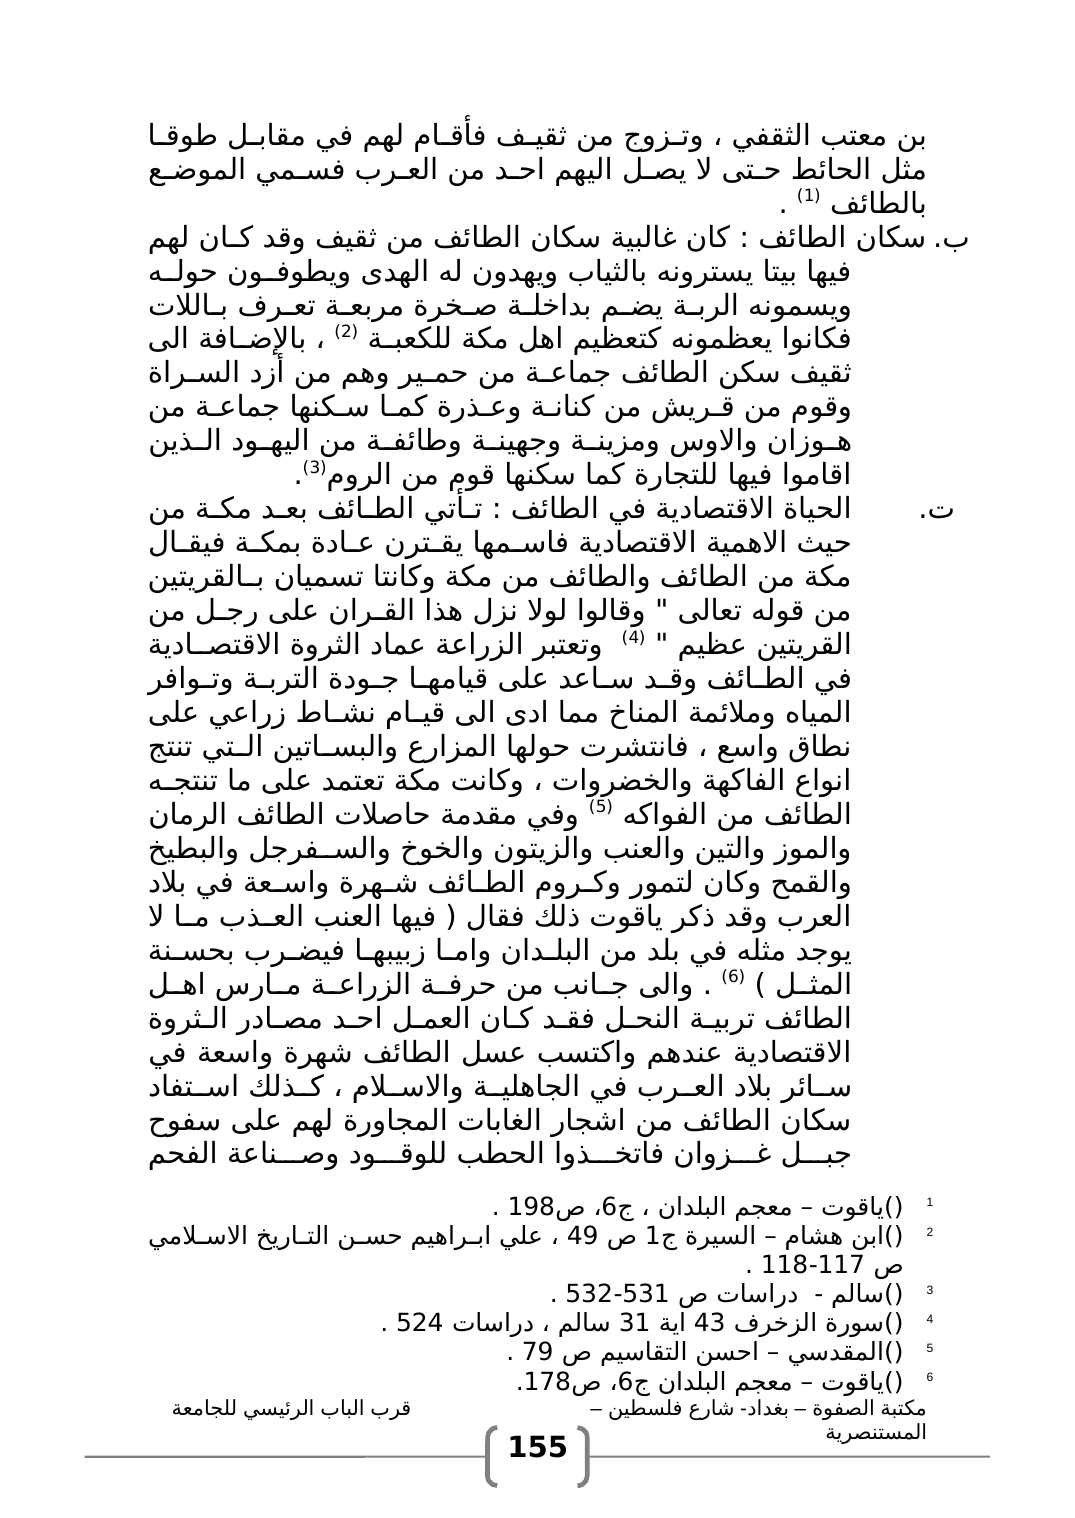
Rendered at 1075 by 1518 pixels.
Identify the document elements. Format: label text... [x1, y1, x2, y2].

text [148, 118, 927, 220]
list سكان الطائف : كان غالبية سكان الطائف من ثقيف وقد كان لهم فيها بيتا يسترونه بالثياب ويهدون له الهدى ويطوفون حوله ويسمونه الربة يضم بداخلة صخرة مربعة تعرف باللات فكانوا يعظمونه كتعظيم اهل مكة للكعبة () ، بالإضافة الى ثقيف سكن الطائف جماعة من حمير وهم من أزد السراة وقوم من قريش من كنانة وعذرة كما سكنها جماعة من هوزان والاوس ومزينة وجهينة وطائفة من اليهود الذين اقاموا فيها للتجارة كما سكنها قوم من الروم(). [148, 220, 933, 492]
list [148, 492, 918, 1171]
